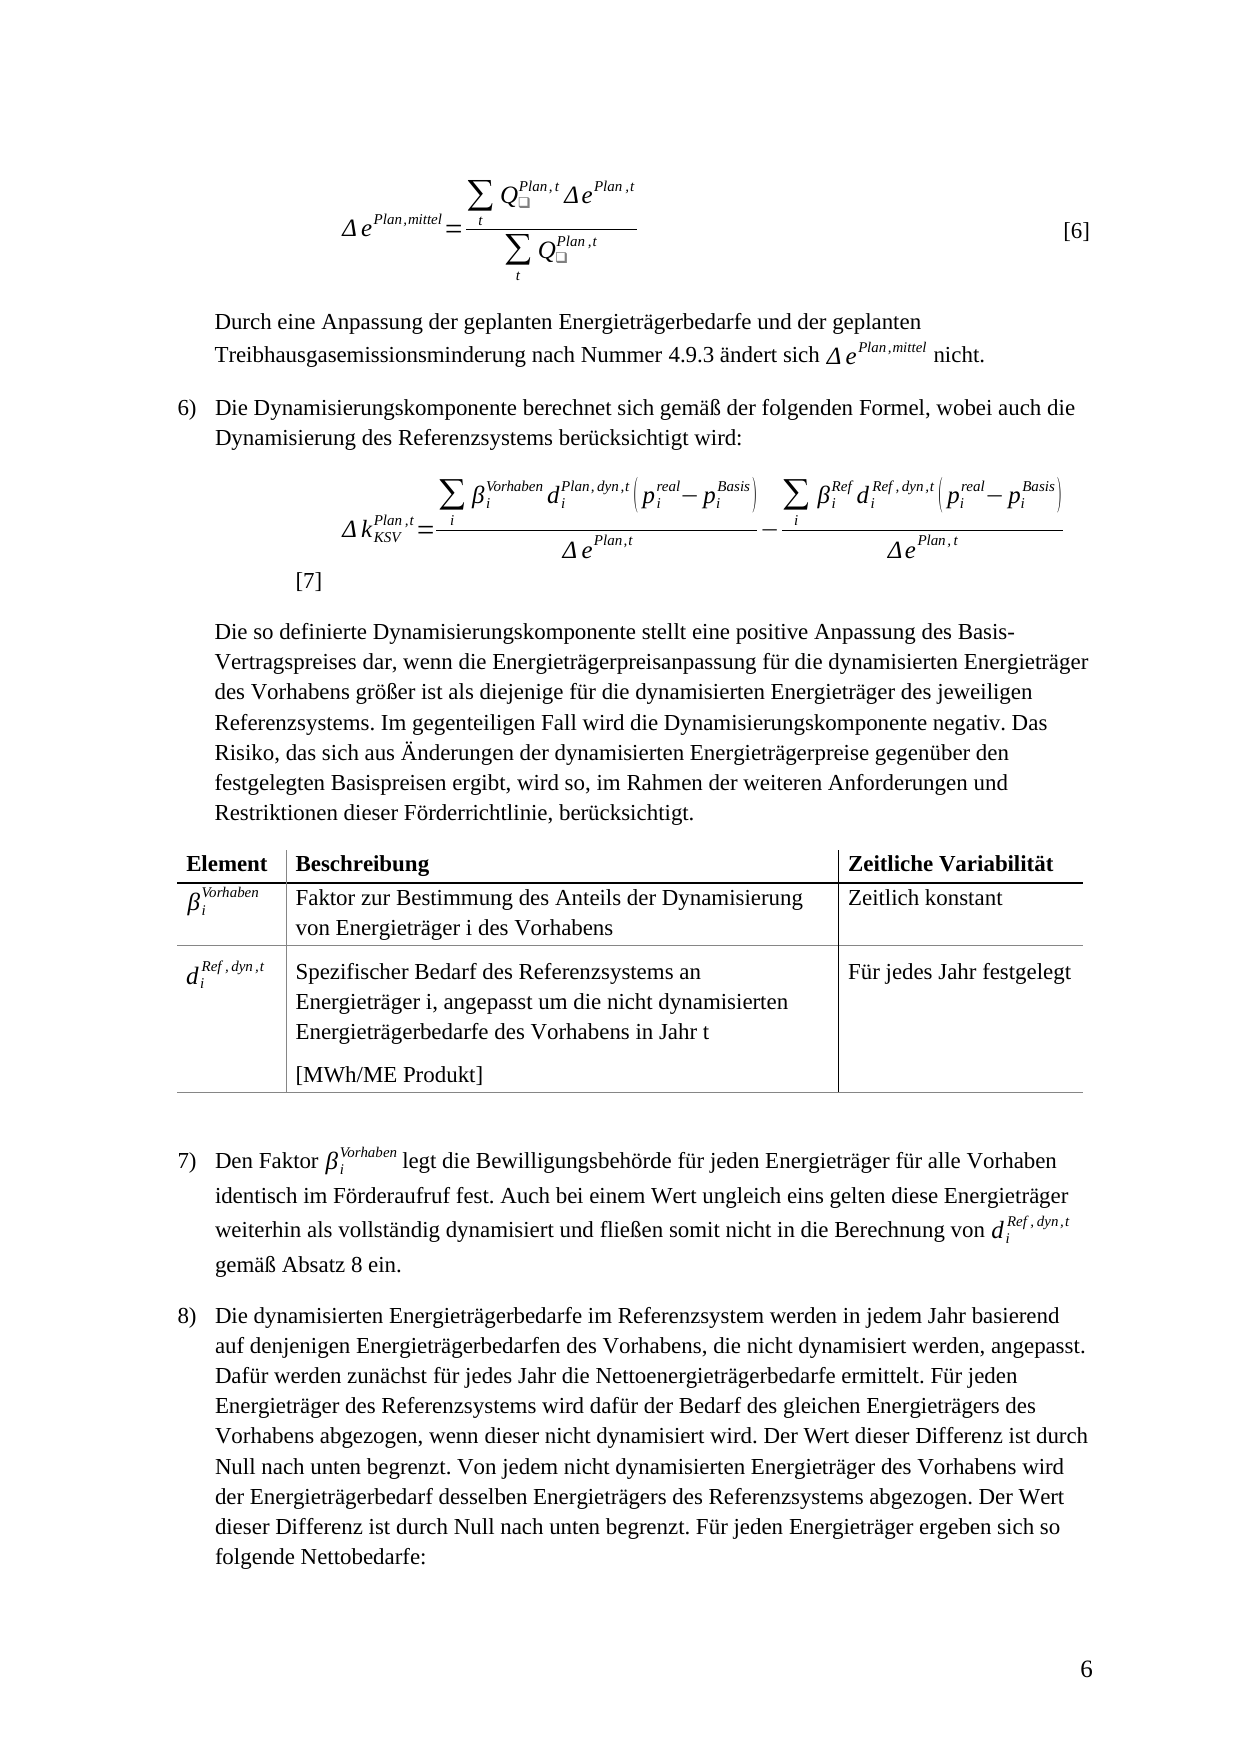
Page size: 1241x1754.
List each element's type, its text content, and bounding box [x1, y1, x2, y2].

text [6] [252, 177, 1092, 283]
table_cell Zeitlich konstant [839, 884, 1083, 945]
table_cell Spezifischer Bedarf des Referenzsystems an Energieträger i, angepasst um die nicht dynamisierten Energieträgerbedarfe des Vorhabens in Jahr t [MWh/ME Produkt] [287, 946, 838, 1091]
table_cell Für jedes Jahr festgelegt [839, 946, 1083, 1091]
table_cell Faktor zur Bestimmung des Anteils der Dynamisierung von Energieträger i des Vorhabens [287, 884, 838, 945]
text Durch eine Anpassung der geplanten Energieträgerbedarfe und der geplanten Treibhausgasemissionsminderung nach Nummer 4.9.3 ändert sich nicht. [214, 308, 1092, 369]
list Die dynamisierten Energieträgerbedarfe im Referenzsystem werden in jedem Jahr basierend auf denjenigen Energieträgerbedarfen des Vorhabens, die nicht dynamisiert werden, angepasst. Dafür werden zunächst für jedes Jahr die Nettoenergieträgerbedarfe ermittelt. Für jeden Energieträger des Referenzsystems wird dafür der Bedarf des gleichen Energieträgers des Vorhabens abgezogen, wenn dieser nicht dynamisiert wird. Der Wert dieser Differenz ist durch Null nach unten begrenzt. Von jedem nicht dynamisierten Energieträger des Vorhabens wird der Energieträgerbedarf desselben Energieträgers des Referenzsystems abgezogen. Der Wert dieser Differenz ist durch Null nach unten begrenzt. Für jeden Energieträger ergeben sich so folgende Nettobedarfe: [177, 1302, 1092, 1570]
table_header Zeitliche Variabilität [839, 850, 1083, 882]
list Die Dynamisierungskomponente berechnet sich gemäß der folgenden Formel, wobei auch die Dynamisierung des Referenzsystems berücksichtigt wird: [177, 394, 1092, 451]
list Den Faktor legt die Bewilligungsbehörde für jeden Energieträger für alle Vorhaben identisch im Förderaufruf fest. Auch bei einem Wert ungleich eins gelten diese Energieträger weiterhin als vollständig dynamisiert und fließen somit nicht in die Berechnung von gemäß Absatz 8 ein. [177, 1143, 1092, 1277]
table_header Element [177, 850, 286, 882]
text Die so definierte Dynamisierungskomponente stellt eine positive Anpassung des Basis-Vertragspreises dar, wenn die Energieträgerpreisanpassung für die dynamisierten Energieträger des Vorhabens größer ist als diejenige für die dynamisierten Energieträger des jeweiligen Referenzsystems. Im gegenteiligen Fall wird die Dynamisierungskomponente negativ. Das Risiko, das sich aus Änderungen der dynamisierten Energieträgerpreise gegenüber den festgelegten Basispreisen ergibt, wird so, im Rahmen der weiteren Anforderungen und Restriktionen dieser Förderrichtlinie, berücksichtigt. [214, 618, 1092, 826]
table_cell [177, 946, 286, 1091]
table_cell [177, 884, 286, 945]
table_header Beschreibung [287, 850, 838, 882]
text [7] [252, 475, 1092, 593]
